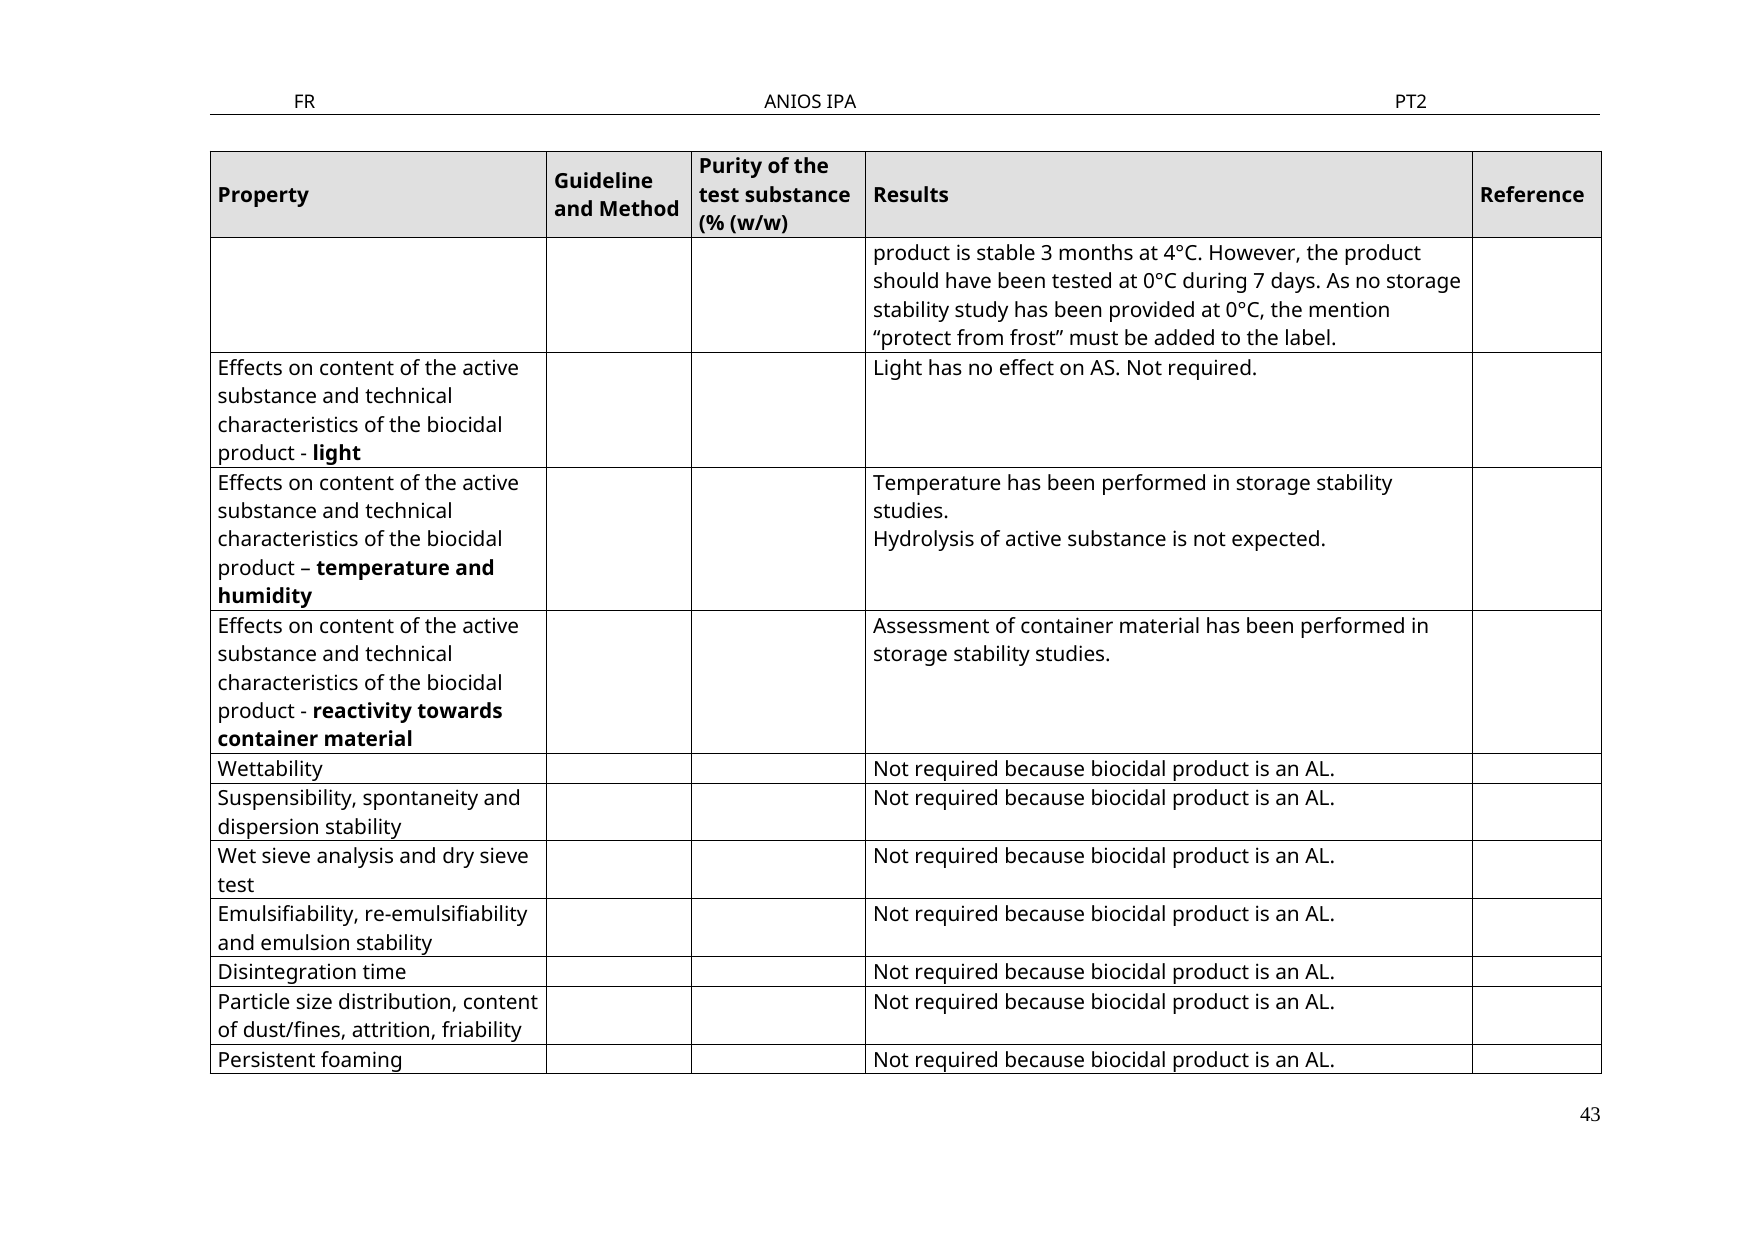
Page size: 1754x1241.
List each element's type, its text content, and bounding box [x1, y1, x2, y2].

table_cell [547, 468, 691, 610]
table_cell Persistent foaming [211, 1045, 546, 1073]
table_cell Not required because biocidal product is an AL. [866, 784, 1472, 840]
table_cell [692, 784, 865, 840]
table_cell [1473, 987, 1601, 1044]
table_cell Effects on content of the active substance and technical characteristics of the biocidal product – temperature and humidity [211, 468, 546, 610]
table_cell Wet sieve analysis and dry sieve test [211, 841, 546, 898]
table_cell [547, 238, 691, 352]
table_cell [1473, 754, 1601, 782]
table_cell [211, 238, 546, 352]
table_cell [1473, 468, 1601, 610]
table_header Property [211, 152, 546, 237]
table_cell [1473, 238, 1601, 352]
table_cell [547, 353, 691, 467]
table_header Reference [1473, 152, 1601, 237]
table_cell [1473, 784, 1601, 840]
table_cell [692, 899, 865, 956]
table_cell [692, 957, 865, 986]
table_cell [692, 1045, 865, 1073]
table_cell [547, 754, 691, 782]
table_cell Not required because biocidal product is an AL. [866, 754, 1472, 782]
table_cell [692, 841, 865, 898]
table_cell [1473, 957, 1601, 986]
table_cell Temperature has been performed in storage stability studies. Hydrolysis of active substance is not expected. [866, 468, 1472, 610]
table_cell [1473, 841, 1601, 898]
table_cell [547, 987, 691, 1044]
table_cell Suspensibility, spontaneity and dispersion stability [211, 784, 546, 840]
table_header Guideline and Method [547, 152, 691, 237]
table_cell [1473, 611, 1601, 753]
table_cell [692, 987, 865, 1044]
table_cell [692, 468, 865, 610]
table_header Purity of the test substance (% (w/w) [692, 152, 865, 237]
table_cell Disintegration time [211, 957, 546, 986]
table_cell Not required because biocidal product is an AL. [866, 957, 1472, 986]
table_cell Particle size distribution, content of dust/fines, attrition, friability [211, 987, 546, 1044]
table_cell Not required because biocidal product is an AL. [866, 899, 1472, 956]
table_cell [547, 611, 691, 753]
table_cell Effects on content of the active substance and technical characteristics of the biocidal product - light [211, 353, 546, 467]
table_cell [547, 1045, 691, 1073]
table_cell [866, 238, 1472, 352]
table_cell [692, 754, 865, 782]
table_cell [547, 957, 691, 986]
table_cell Emulsifiability, re-emulsifiability and emulsion stability [211, 899, 546, 956]
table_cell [866, 1045, 1472, 1073]
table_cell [692, 238, 865, 352]
table_cell [547, 784, 691, 840]
table_cell [1473, 1045, 1601, 1073]
table_cell Effects on content of the active substance and technical characteristics of the biocidal product - reactivity towards container material [211, 611, 546, 753]
table_cell [692, 611, 865, 753]
table_cell Not required because biocidal product is an AL. [866, 841, 1472, 898]
table_cell Wettability [211, 754, 546, 782]
table_cell [692, 353, 865, 467]
table_cell Assessment of container material has been performed in storage stability studies. [866, 611, 1472, 753]
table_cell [866, 987, 1472, 1044]
table_cell [547, 841, 691, 898]
table_cell [547, 899, 691, 956]
table_header Results [866, 152, 1472, 237]
table_cell [1473, 353, 1601, 467]
table_cell [1473, 899, 1601, 956]
table_cell Light has no effect on AS. Not required. [866, 353, 1472, 467]
